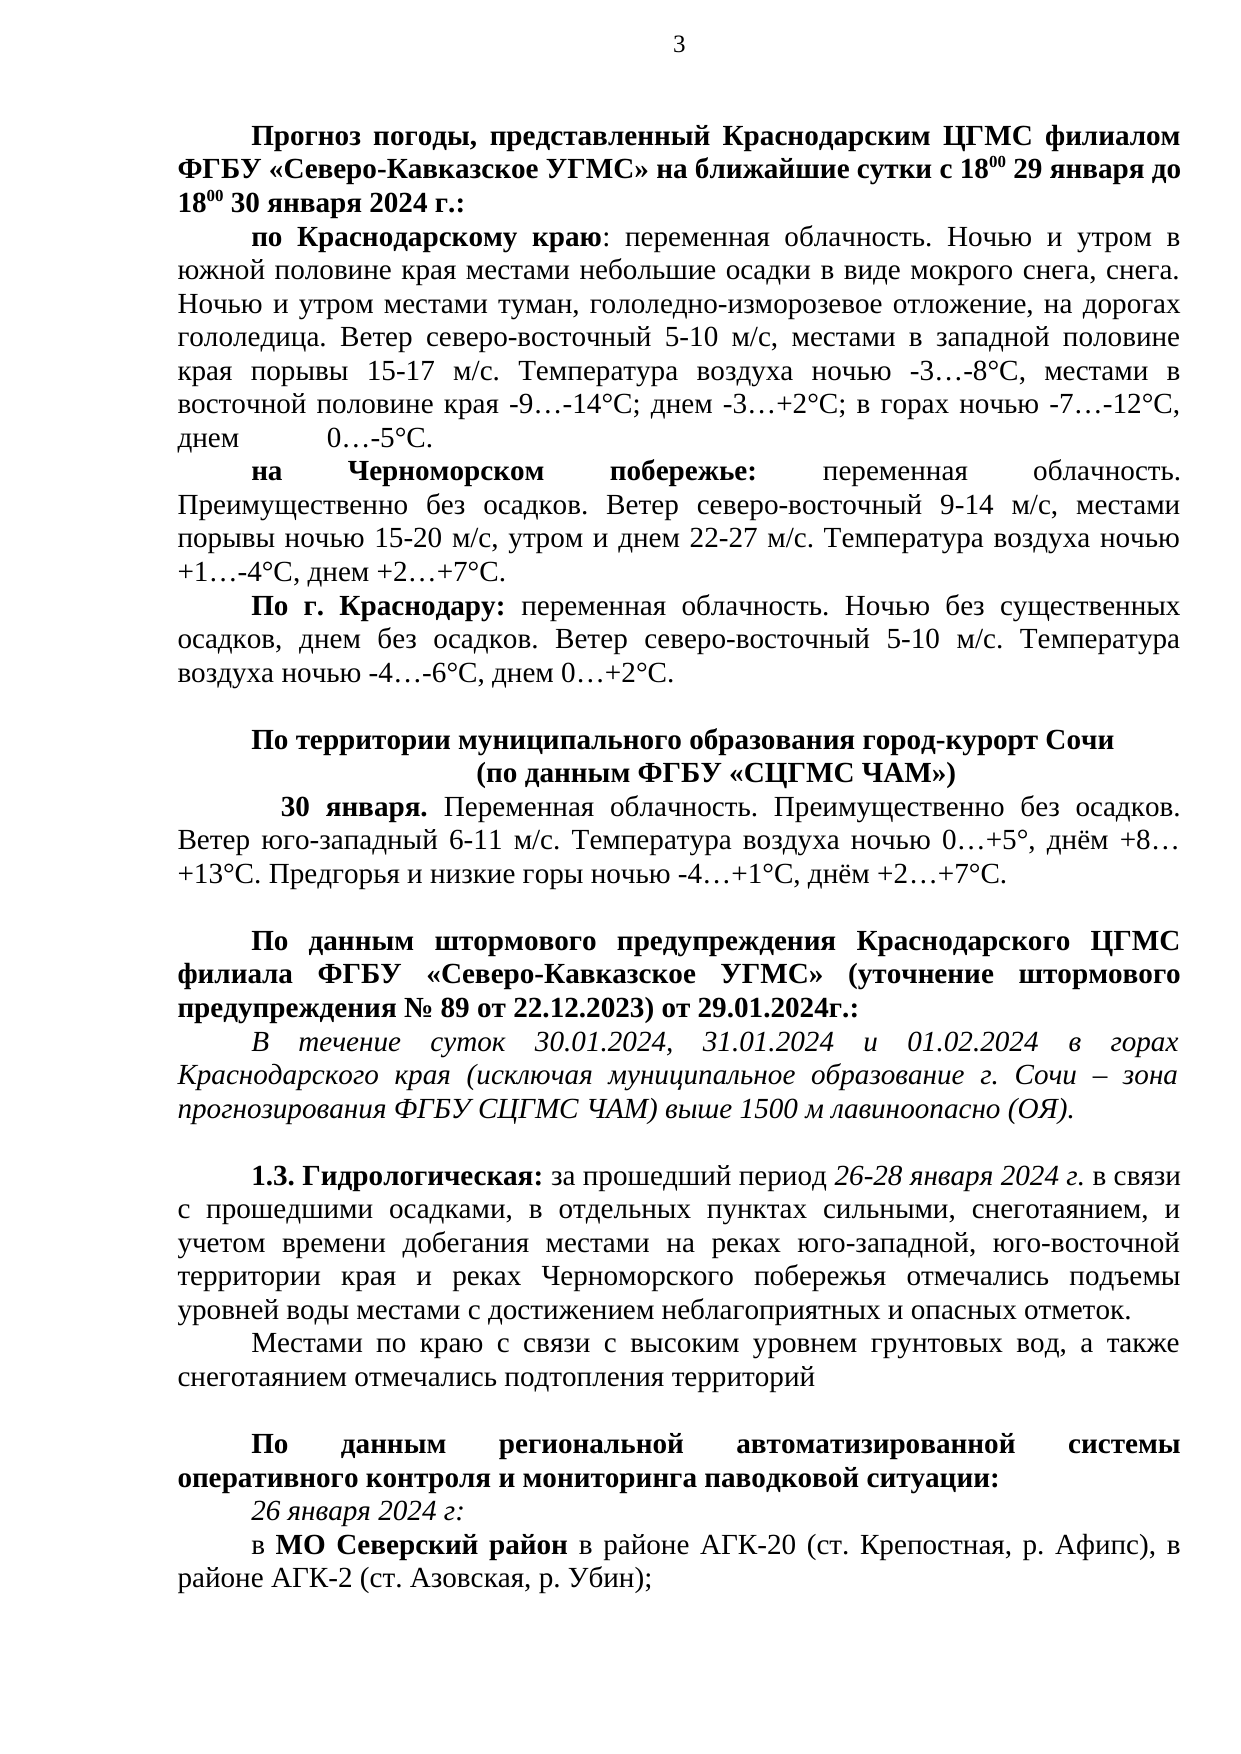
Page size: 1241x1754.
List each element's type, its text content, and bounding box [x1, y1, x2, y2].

text 30 января. Переменная облачность. Преимущественно без осадков. Ветер юго-западный 6-11 м/с. Температура воздуха ночью 0…+5°, днём +8…+13°С. Предгорья и низкие горы ночью -4…+1°С, днём +2…+7°С. [177, 789, 1181, 889]
text По данным штормового предупреждения Краснодарского ЦГМС филиала ФГБУ «Северо-Кавказское УГМС» (уточнение штормового предупреждения № 89 от 22.12.2023) от 29.01.2024г.: [177, 923, 1181, 1024]
text По г. Краснодару: переменная облачность. Ночью без существенных осадков, днем без осадков. Ветер северо-восточный 5-10 м/с. Температура воздуха ночью -4…-6°С, днем 0…+2°С. [177, 588, 1181, 688]
text По данным региональной автоматизированной системы оперативного контроля и мониторинга паводковой ситуации: [177, 1426, 1181, 1493]
text 26 января 2024 г: [177, 1493, 1181, 1527]
text В течение суток 30.01.2024, 31.01.2024 и 01.02.2024 в горах Краснодарского края (исключая муниципальное образование г. Сочи – зона прогнозирования ФГБУ СЦГМС ЧАМ) выше 1500 м лавиноопасно (ОЯ). [177, 1024, 1181, 1124]
text По территории муниципального образования город-курорт Сочи [177, 722, 1181, 755]
text на Черноморском побережье: переменная облачность. Преимущественно без осадков. Ветер северо-восточный 9-14 м/с, местами порывы ночью 15-20 м/с, утром и днем 22-27 м/с. Температура воздуха ночью +1…-4°С, днем +2…+7°С. [177, 453, 1181, 588]
text Местами по краю с связи с высоким уровнем грунтовых вод, а также снеготаянием отмечались подтопления территорий [177, 1326, 1181, 1393]
text по Краснодарскому краю: переменная облачность. Ночью и утром в южной половине края местами небольшие осадки в виде мокрого снега, снега. Ночью и утром местами туман, гололедно-изморозевое отложение, на дорогах гололедица. Ветер северо-восточный 5-10 м/с, местами в западной половине края порывы 15-17 м/с. Температура воздуха ночью -3…-8°С, местами в восточной половине края -9…-14°С; днем -3…+2°С; в горах ночью -7…-12°С, днем 0…-5°С. [177, 219, 1181, 453]
text в МО Северский район в районе АГК-20 (ст. Крепостная, р. Афипс), в районе АГК-2 (ст. Азовская, р. Убин); [177, 1527, 1181, 1594]
text Прогноз погоды, представленный Краснодарским ЦГМС филиалом ФГБУ «Северо-Кавказское УГМС» на ближайшие сутки с 1800 29 января до 1800 30 января 2024 г.: [177, 118, 1181, 219]
text (по данным ФГБУ «СЦГМС ЧАМ») [177, 755, 1181, 789]
text 1.3. Гидрологическая: за прошедший период 26-28 января 2024 г. в связи с прошедшими осадками, в отдельных пунктах сильными, снеготаянием, и учетом времени добегания местами на реках юго-западной, юго-восточной территории края и реках Черноморского побережья отмечались подъемы уровней воды местами с достижением неблагоприятных и опасных отметок. [177, 1158, 1181, 1326]
